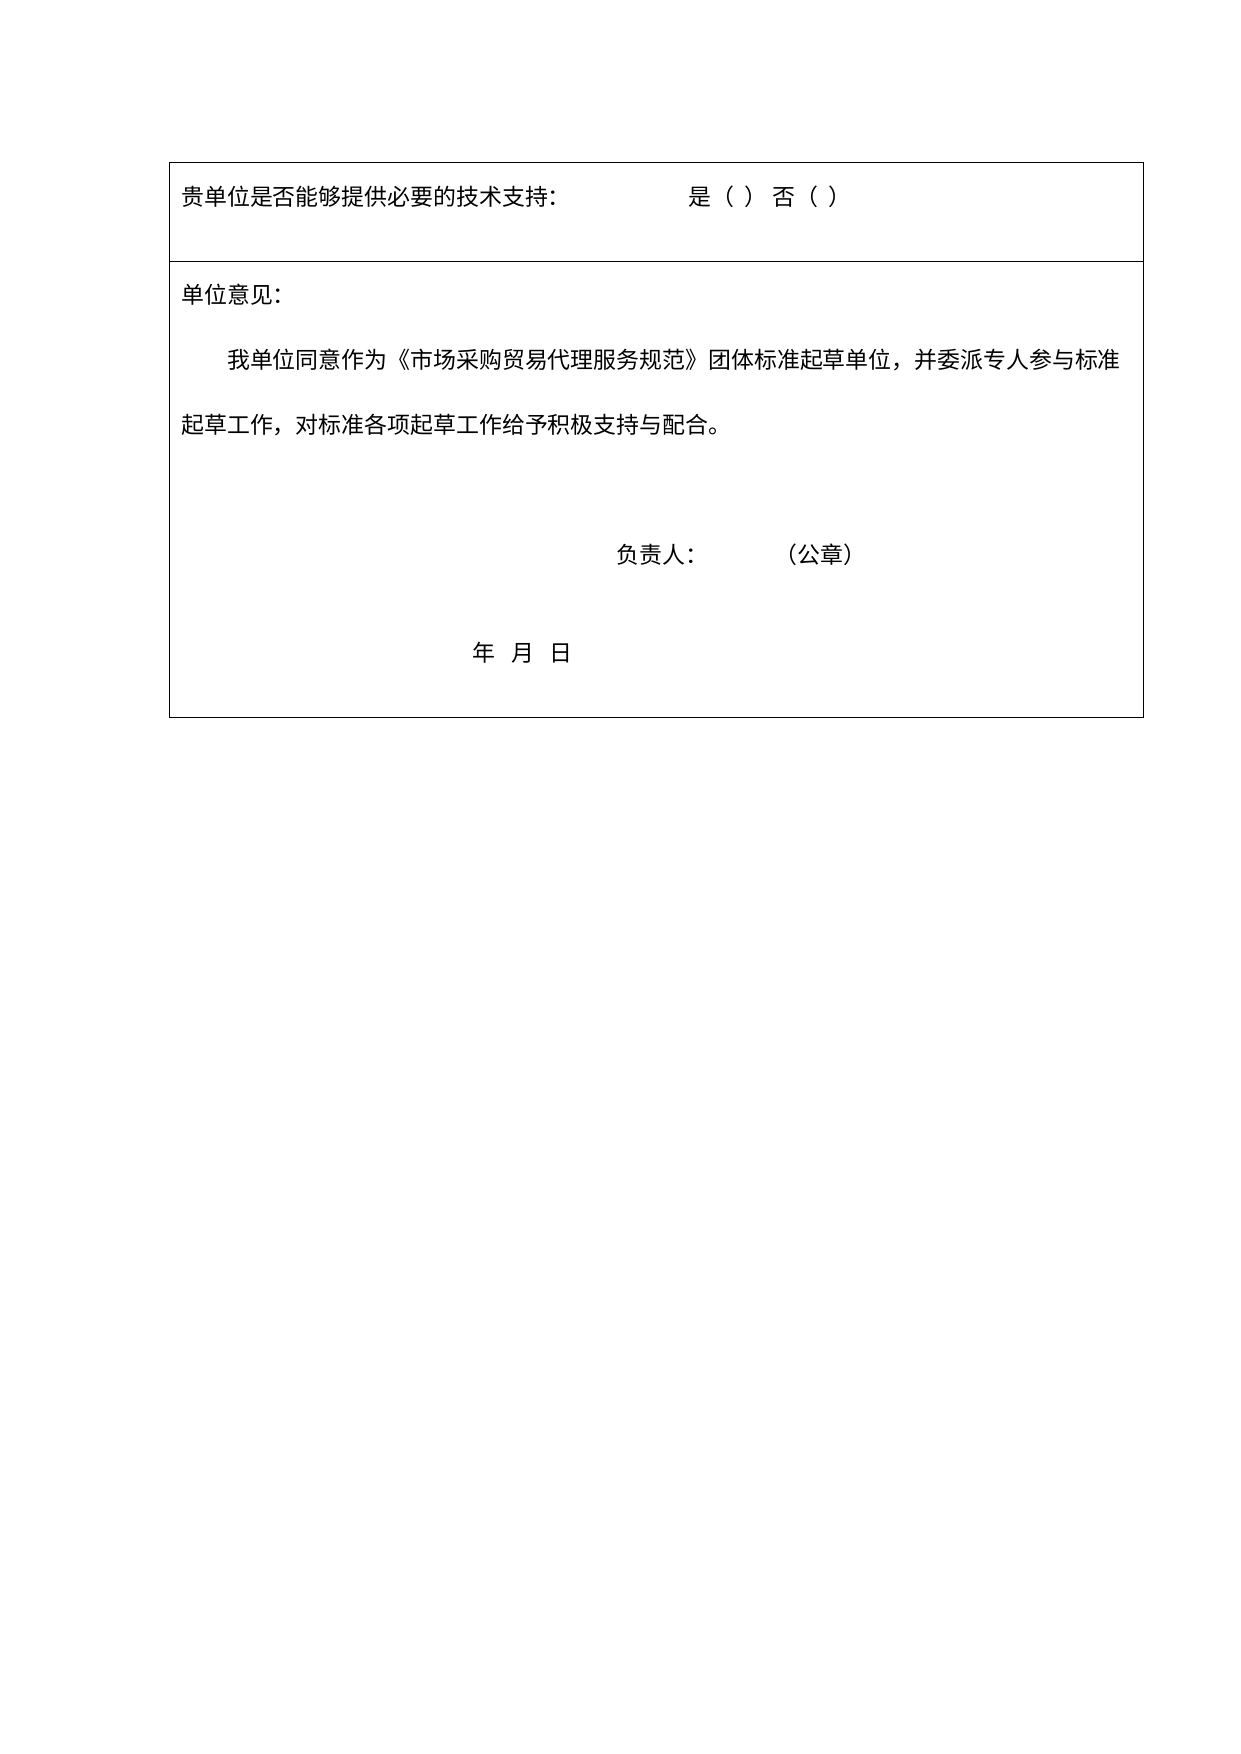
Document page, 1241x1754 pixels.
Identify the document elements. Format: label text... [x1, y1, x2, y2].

table_cell 单位意见： 我单位同意作为《市场采购贸易代理服务规范》团体标准起草单位，并委派专人参与标准起草工作，对标准各项起草工作给予积极支持与配合。 负责人： （公章） 年 月 日 [170, 262, 1143, 717]
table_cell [170, 163, 1143, 261]
